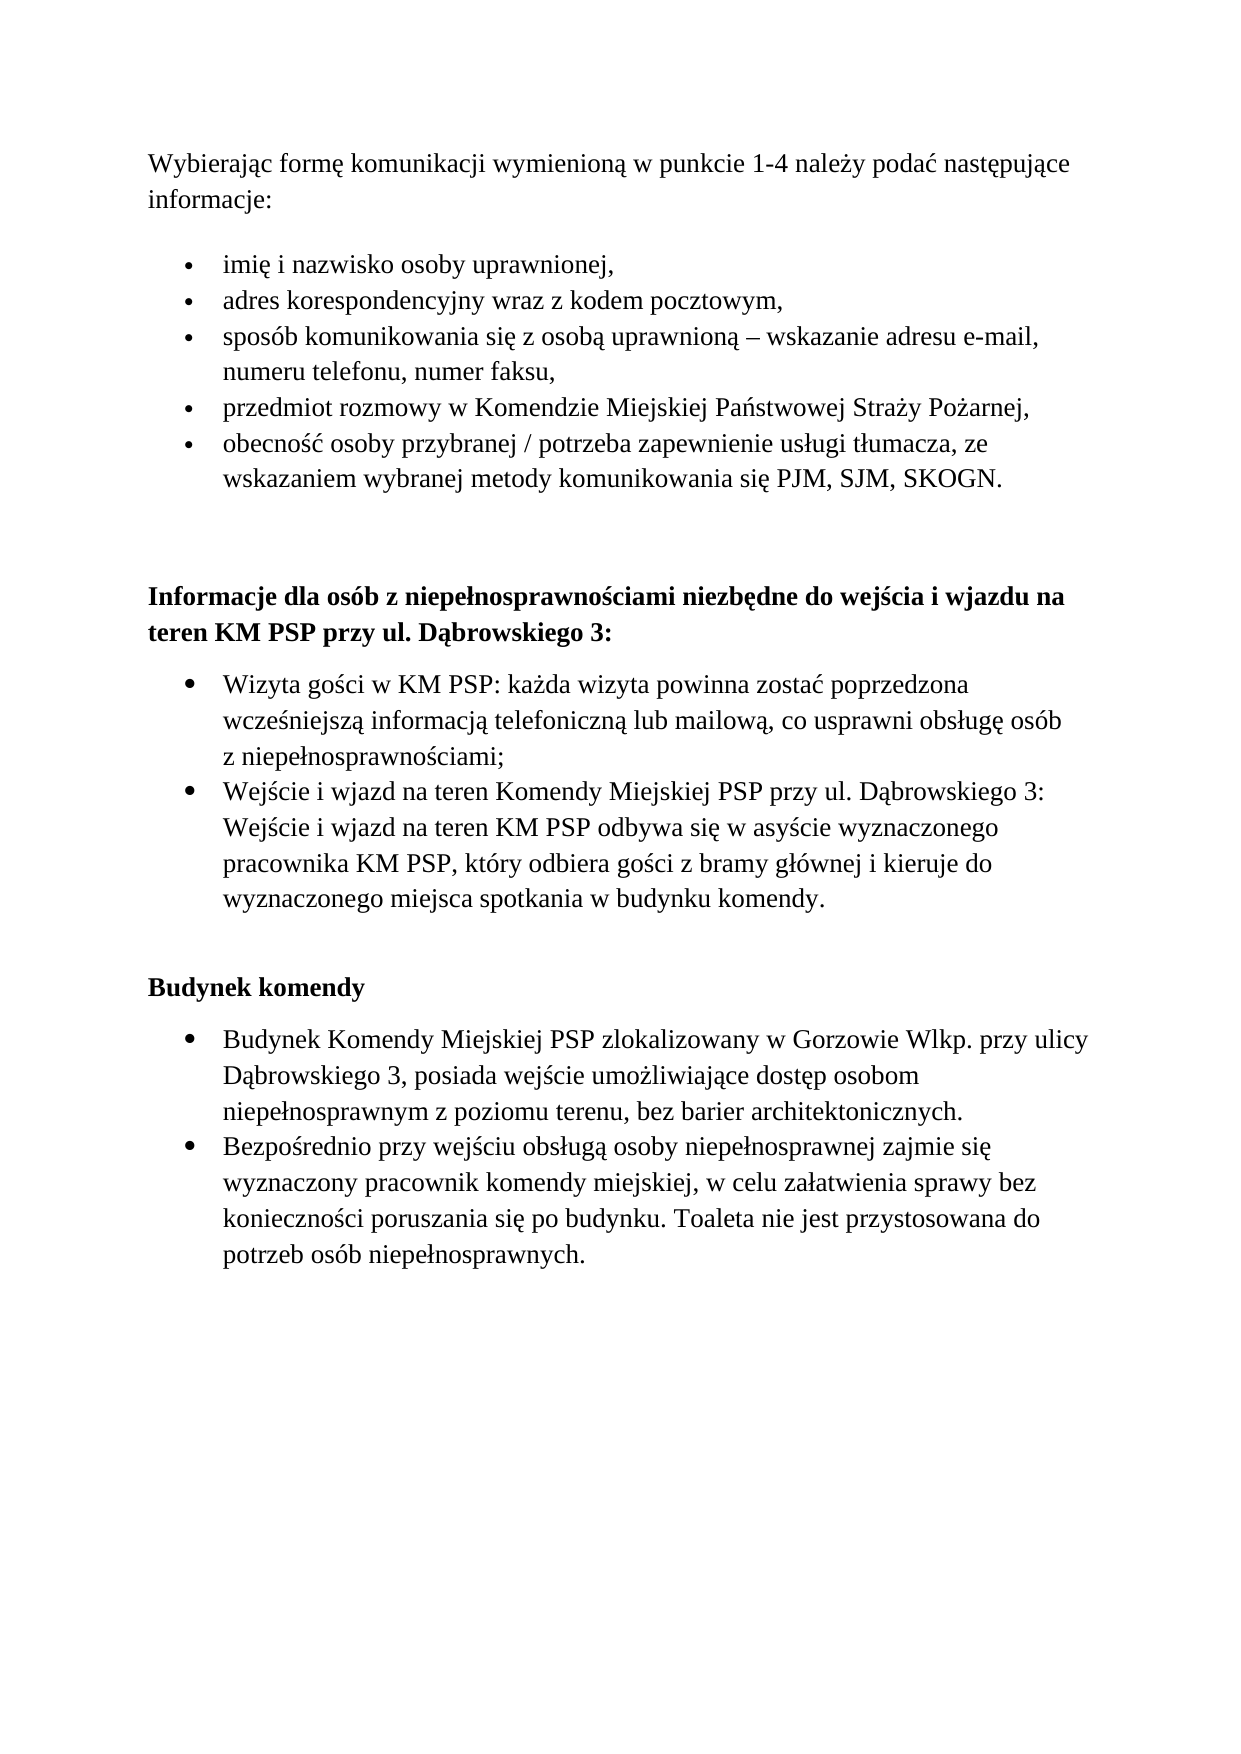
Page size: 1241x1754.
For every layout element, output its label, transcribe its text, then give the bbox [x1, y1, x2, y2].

list Bezpośrednio przy wejściu obsługą osoby niepełnosprawnej zajmie się wyznaczony pracownik komendy miejskiej, w celu załatwienia sprawy bez konieczności poruszania się po budynku. Toaleta nie jest przystosowana do potrzeb osób niepełnosprawnych. [185, 1130, 1093, 1269]
list adres korespondencyjny wraz z kodem pocztowym, [185, 284, 1093, 315]
text Budynek komendy [148, 971, 1093, 1002]
list Wejście i wjazd na teren Komendy Miejskiej PSP przy ul. Dąbrowskiego 3: Wejście i wjazd na teren KM PSP odbywa się w asyście wyznaczonego pracownika KM PSP, który odbiera gości z bramy głównej i kieruje do wyznaczonego miejsca spotkania w budynku komendy. [185, 775, 1093, 914]
list imię i nazwisko osoby uprawnionej, [185, 248, 1093, 279]
list obecność osoby przybranej / potrzeba zapewnienie usługi tłumacza, ze wskazaniem wybranej metody komunikowania się PJM, SJM, SKOGN. [185, 427, 1093, 494]
list sposób komunikowania się z osobą uprawnioną – wskazanie adresu e-mail, numeru telefonu, numer faksu, [185, 320, 1093, 387]
list Budynek Komendy Miejskiej PSP zlokalizowany w Gorzowie Wlkp. przy ulicy Dąbrowskiego 3, posiada wejście umożliwiające dostęp osobom niepełnosprawnym z poziomu terenu, bez barier architektonicznych. [185, 1023, 1093, 1126]
text Wybierając formę komunikacji wymienioną w punkcie 1-4 należy podać następujące informacje: [148, 148, 1093, 214]
list przedmiot rozmowy w Komendzie Miejskiej Państwowej Straży Pożarnej, [185, 391, 1093, 422]
text Informacje dla osób z niepełnosprawnościami niezbędne do wejścia i wjazdu na teren KM PSP przy ul. Dąbrowskiego 3: [148, 580, 1093, 647]
list Wizyta gości w KM PSP: każda wizyta powinna zostać poprzedzona wcześniejszą informacją telefoniczną lub mailową, co usprawni obsługę osób z niepełnosprawnościami; [185, 668, 1093, 771]
